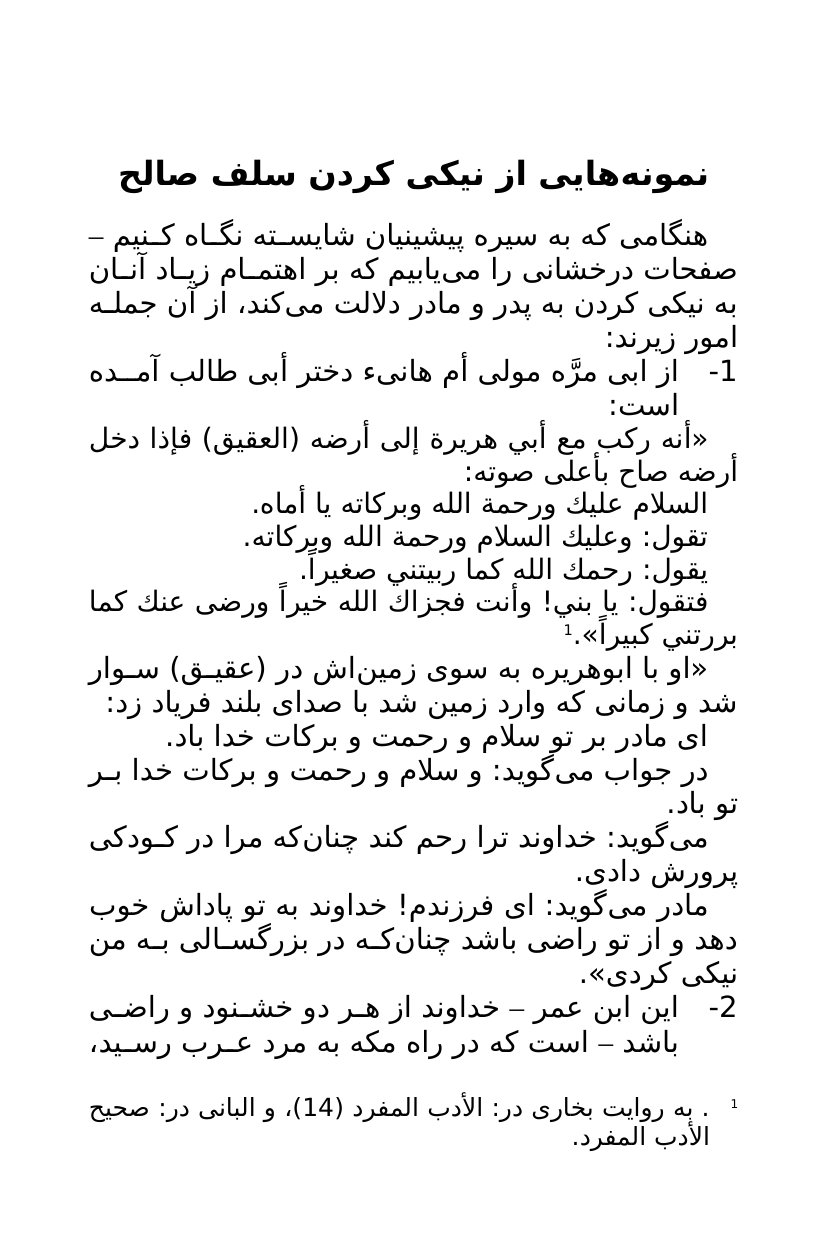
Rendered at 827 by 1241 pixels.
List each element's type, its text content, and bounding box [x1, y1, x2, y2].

text «أنه ركب مع أبي هريرة إلى أرضه (العقيق) فإذا دخل أرضه صاح بأعلى صوته: [89, 422, 738, 487]
text يقول: رحمك الله كما ربيتني صغيراً. [89, 553, 738, 586]
text تقول: وعليك السلام ورحمة الله وبركاته. [89, 520, 738, 553]
text در جواب می‌گوید: و سلام و رحمت و برکات خدا بر تو باد. [89, 753, 738, 821]
text ای مادر بر تو سلام و رحمت و برکات خدا باد. [89, 719, 738, 753]
text «او با ابوهریره به سوی زمین‌اش در (عقیق) سوار شد و زمانی که وارد زمین شد با صدای بلند فریاد زد: [89, 651, 738, 719]
text مادر می‌گوید: ای فرزندم! خداوند به تو پاداش خوب دهد و از تو راضی باشد چنان‌که در بزرگسالی به من نیکی کردی». [89, 889, 738, 991]
list از ابی مرَّه مولی أم هانیء دختر أبی طالب آمده است: [89, 354, 708, 422]
text فتقول: يا بني! وأنت فجزاك الله خيراً ورضی عنك كما بررتني كبيراً». [89, 586, 738, 651]
text نمونه‌هایی از نیکی کردن سلف صالح [89, 154, 738, 193]
text السلام عليك ورحمة الله وبركاته يا أماه. [89, 487, 738, 520]
text هنگامی که به سیره پیشینیان شایسته نگاه کنیم – صفحات درخشانی را می‌یابیم که بر اهتمام زیاد آنان به نیکی کردن به پدر و مادر دلالت می‌کند، از آن جمله امور زیرند: [89, 218, 738, 354]
text می‌گوید: خداوند ترا رحم کند چنان‌که مرا در کودکی پرورش دادی. [89, 821, 738, 889]
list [89, 991, 708, 1059]
